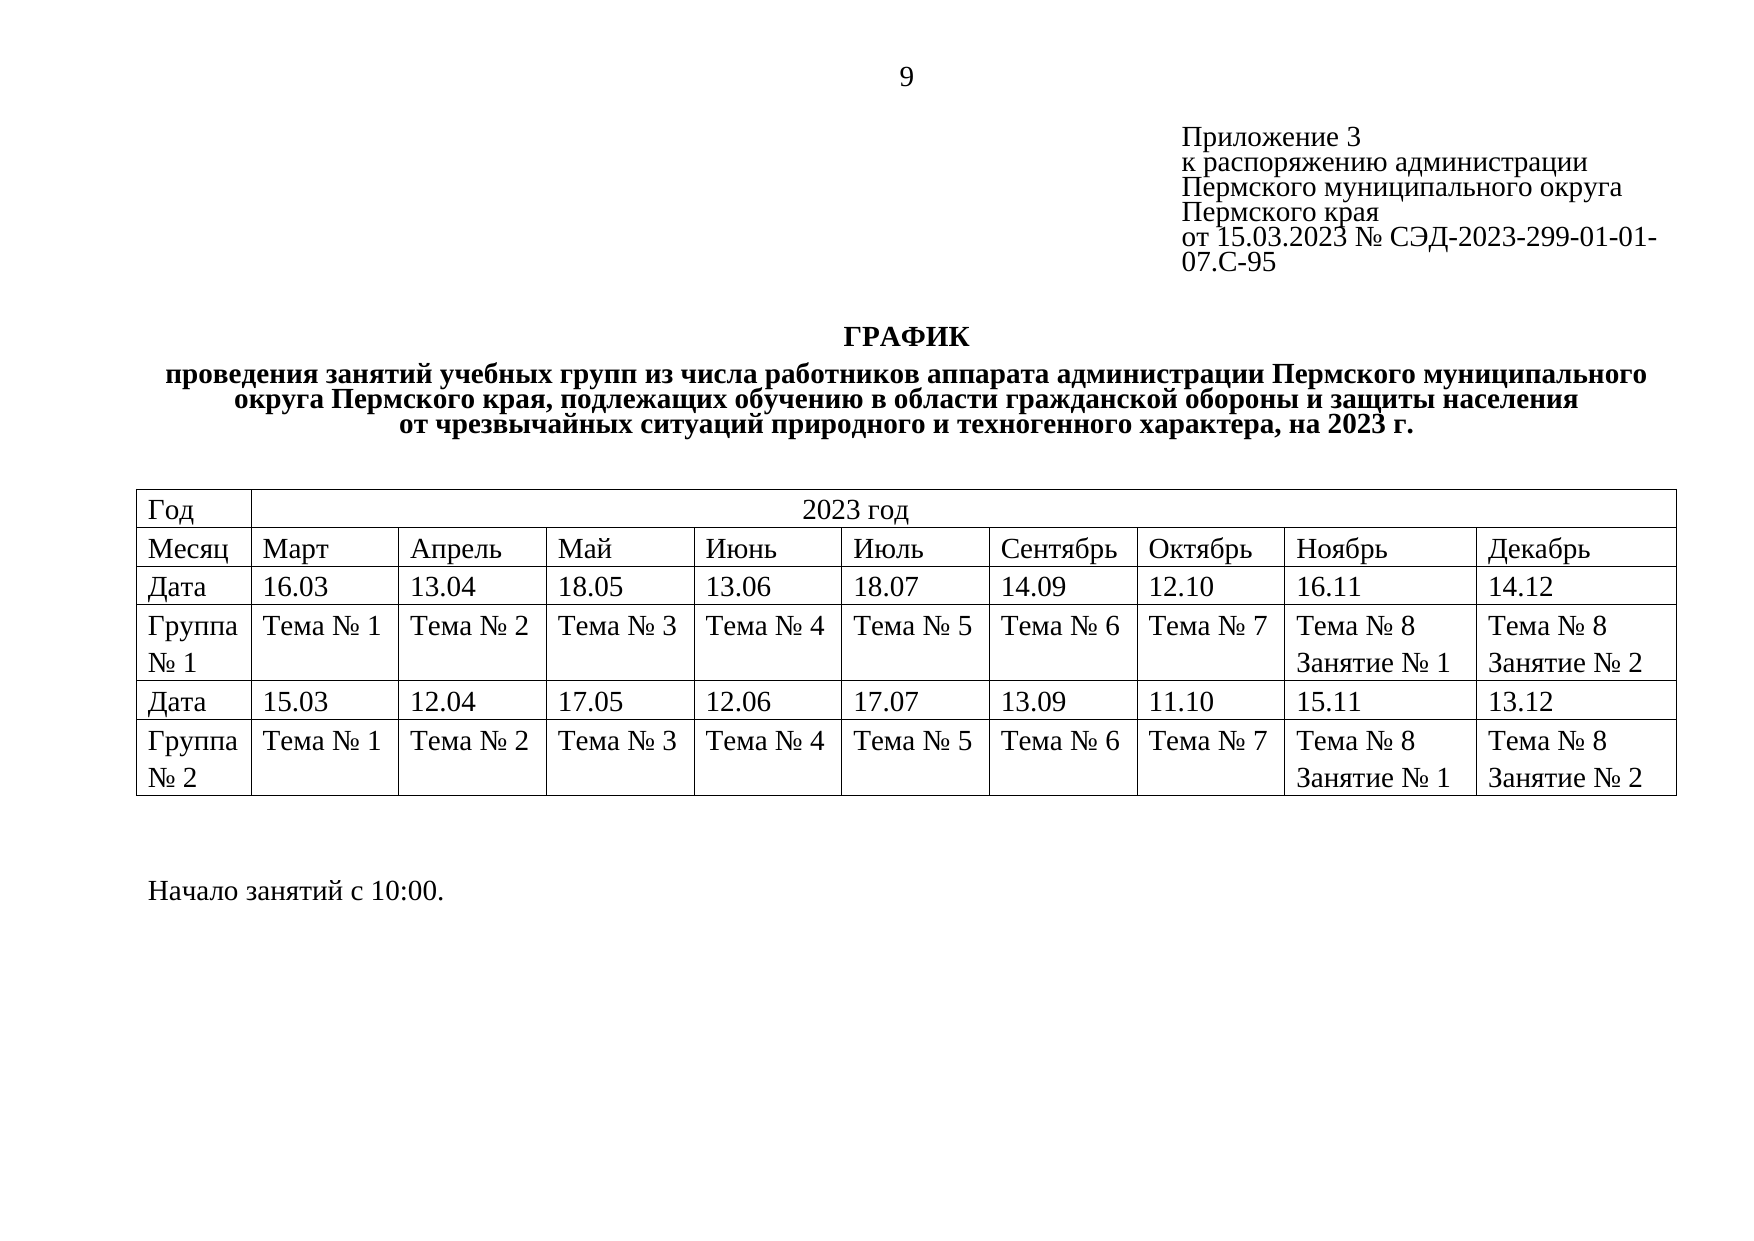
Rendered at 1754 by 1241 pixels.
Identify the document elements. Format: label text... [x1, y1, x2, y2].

table_cell 12.06 [695, 681, 841, 719]
table_cell 18.05 [547, 567, 694, 604]
text проведения занятий учебных групп из числа работников аппарата администрации Пермского муниципального округа Пермского края, подлежащих обучению в области гражданской обороны и защиты населения от чрезвычайных ситуаций природного и техногенного характера, на 2023 г. [148, 364, 1665, 439]
table_cell Июнь [695, 528, 841, 566]
table_cell Группа № 2 [137, 720, 251, 795]
table_cell Октябрь [1138, 528, 1284, 566]
table_cell 12.10 [1138, 567, 1284, 604]
table_cell Тема № 7 [1138, 720, 1284, 795]
table_cell Тема № 2 [399, 605, 546, 680]
text Начало занятий с 10:00. [148, 873, 1665, 907]
table_cell Группа № 1 [137, 605, 251, 680]
table_cell 13.06 [695, 567, 841, 604]
table_cell 12.04 [399, 681, 546, 719]
table_cell 13.04 [399, 567, 546, 604]
table_cell 15.03 [252, 681, 398, 719]
table_cell 18.07 [842, 567, 989, 604]
table_cell 14.09 [990, 567, 1137, 604]
table_cell 15.11 [1285, 681, 1476, 719]
table_cell Месяц [137, 528, 251, 566]
table_cell Тема № 4 [695, 605, 841, 680]
table_cell Тема № 1 [252, 720, 398, 795]
table_cell 13.12 [1477, 681, 1676, 719]
table_cell 14.12 [1477, 567, 1676, 604]
table_cell Тема № 8 Занятие № 1 [1285, 605, 1476, 680]
table_cell Март [252, 528, 398, 566]
table_cell 16.03 [252, 567, 398, 604]
table_cell Тема № 6 [990, 605, 1137, 680]
text от 15.03.2023 № СЭД-2023-299-01-01-07.С-95 [1181, 226, 1665, 276]
table_cell Май [547, 528, 694, 566]
table_cell Июль [842, 528, 989, 566]
table_cell Тема № 5 [842, 605, 989, 680]
table_cell Декабрь [1477, 528, 1676, 566]
table_cell Апрель [399, 528, 546, 566]
table_header 2023 год [252, 490, 1676, 527]
table_cell 17.07 [842, 681, 989, 719]
table_cell 16.11 [1285, 567, 1476, 604]
table_cell Дата [137, 681, 251, 719]
table_cell Дата [137, 567, 251, 604]
table_cell Тема № 1 [252, 605, 398, 680]
table_cell Тема № 3 [547, 720, 694, 795]
text к распоряжению администрации Пермского муниципального округа Пермского края [1181, 151, 1665, 226]
table_cell Ноябрь [1285, 528, 1476, 566]
table_cell 13.09 [990, 681, 1137, 719]
table_cell Тема № 2 [399, 720, 546, 795]
table_header Год [137, 490, 251, 527]
table_cell Тема № 4 [695, 720, 841, 795]
table_cell Сентябрь [990, 528, 1137, 566]
table_cell 11.10 [1138, 681, 1284, 719]
table_cell 17.05 [547, 681, 694, 719]
table_cell Тема № 8 Занятие № 2 [1477, 605, 1676, 680]
table_cell Тема № 7 [1138, 605, 1284, 680]
table_cell Тема № 8 Занятие № 2 [1477, 720, 1676, 795]
table_cell Тема № 3 [547, 605, 694, 680]
text ГРАФИК [148, 326, 1665, 351]
text Приложение 3 [1181, 126, 1665, 151]
table_cell Тема № 8 Занятие № 1 [1285, 720, 1476, 795]
table_cell Тема № 5 [842, 720, 989, 795]
table_cell Тема № 6 [990, 720, 1137, 795]
